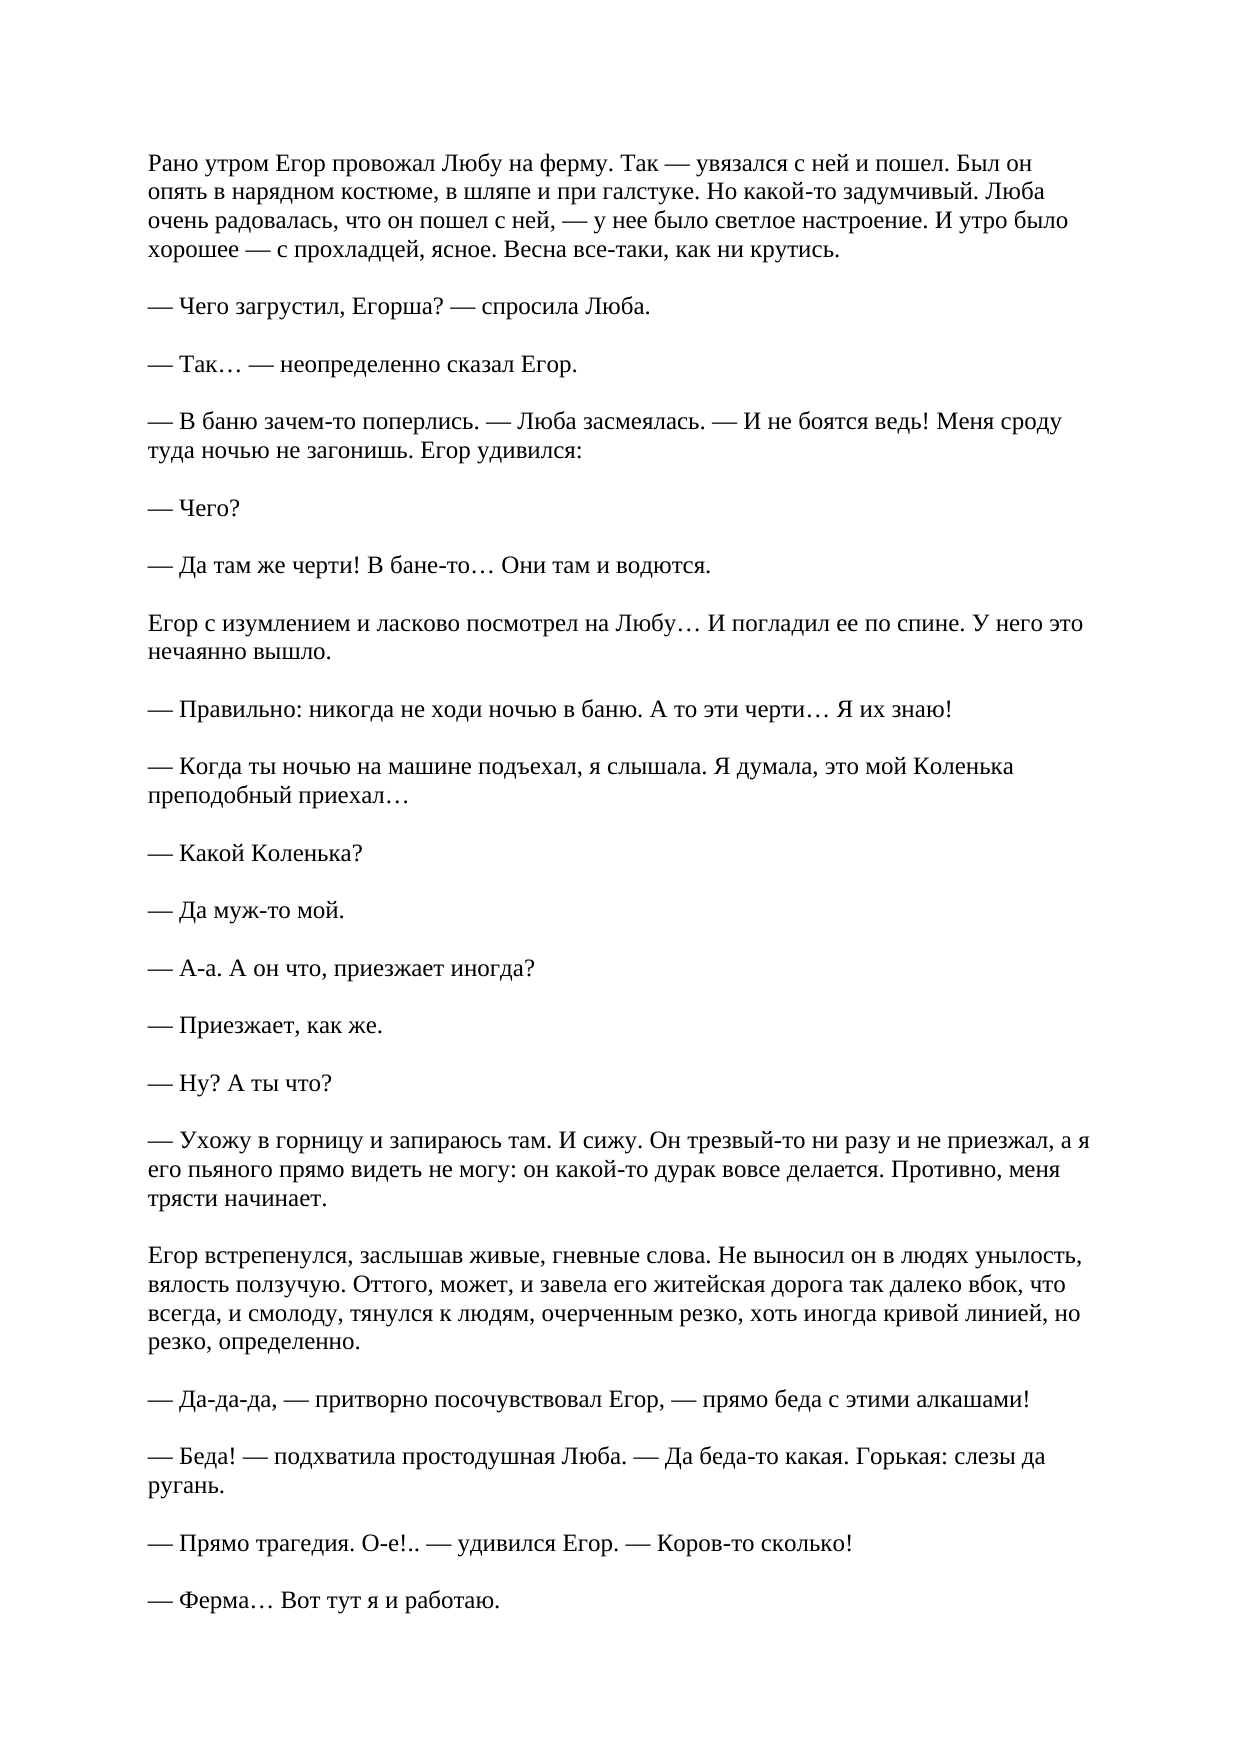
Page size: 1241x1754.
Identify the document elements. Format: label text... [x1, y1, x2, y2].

text Егор с изумлением и ласково посмотрел на Любу… И погладил ее по спине. У него это нечаянно вышло. [148, 608, 1093, 665]
text — А‑а. А он что, приезжает иногда? [148, 953, 1093, 981]
text — Приезжает, как же. [148, 1010, 1093, 1039]
text — Да муж‑то мой. [148, 895, 1093, 924]
text — Ухожу в горницу и запираюсь там. И сижу. Он трезвый‑то ни разу и не приезжал, а я его пьяного прямо видеть не могу: он какой‑то дурак вовсе делается. Противно, меня трясти начинает. [148, 1125, 1093, 1211]
text — Да там же черти! В бане‑то… Они там и водются. [148, 550, 1093, 579]
text — Беда! — подхватила простодушная Люба. — Да беда‑то какая. Горькая: слезы да ругань. [148, 1441, 1093, 1499]
text Егор встрепенулся, заслышав живые, гневные слова. Не выносил он в людях унылость, вялость ползучую. Оттого, может, и завела его житейская дорога так далеко вбок, что всегда, и смолоду, тянулся к людям, очерченным резко, хоть иногда кривой линией, но резко, определенно. [148, 1240, 1093, 1355]
text — Ну? А ты что? [148, 1068, 1093, 1096]
text — Чего? [148, 493, 1093, 521]
text — Ферма… Вот тут я и работаю. [148, 1585, 1093, 1614]
text — Прямо трагедия. О‑е!.. — удивился Егор. — Коров‑то сколько! [148, 1528, 1093, 1556]
text — Чего загрустил, Егорша? — спросила Люба. [148, 291, 1093, 320]
text Рано утром Егор провожал Любу на ферму. Так — увязался с ней и пошел. Был он опять в нарядном костюме, в шляпе и при галстуке. Но какой‑то задумчивый. Люба очень радовалась, что он пошел с ней, — у нее было светлое настроение. И утро было хорошее — с прохладцей, ясное. Весна все‑таки, как ни крутись. [148, 148, 1093, 263]
text — Когда ты ночью на машине подъехал, я слышала. Я думала, это мой Коленька преподобный приехал… [148, 751, 1093, 809]
text — Какой Коленька? [148, 838, 1093, 866]
text — Да‑да‑да, — притворно посочувствовал Егор, — прямо беда с этими алкашами! [148, 1384, 1093, 1413]
text — Правильно: никогда не ходи ночью в баню. А то эти черти… Я их знаю! [148, 694, 1093, 723]
text — Так… — неопределенно сказал Егор. [148, 349, 1093, 378]
text — В баню зачем‑то поперлись. — Люба засмеялась. — И не боятся ведь! Меня сроду туда ночью не загонишь. Егор удивился: [148, 406, 1093, 464]
